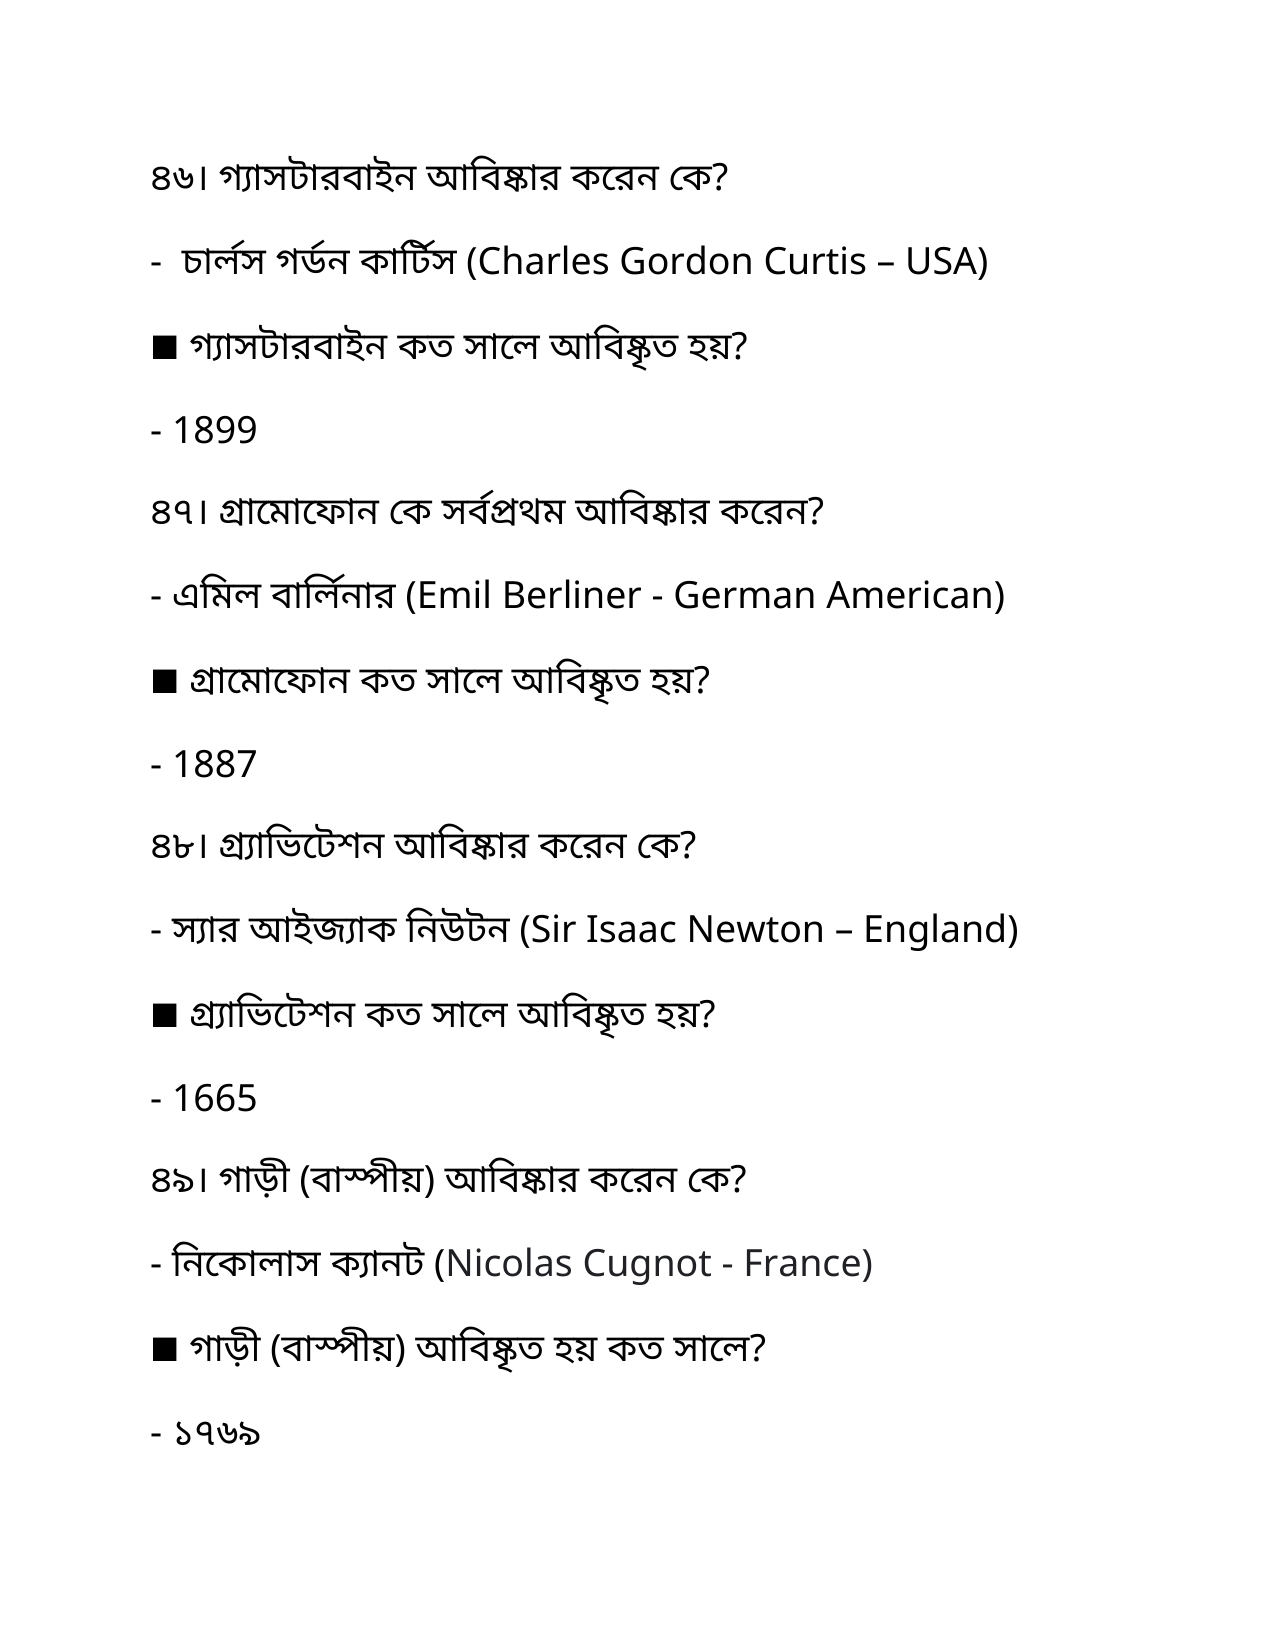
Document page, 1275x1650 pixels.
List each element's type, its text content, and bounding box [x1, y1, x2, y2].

text - 1899 [150, 404, 1125, 455]
text - নিকোলাস ক্যানট (Nicolas Cugnot - France) [150, 1236, 1125, 1292]
text - 1887 [150, 738, 1125, 789]
text ∎ গাড়ী (বাস্পীয়) আবিষ্কৃত হয় কত সালে? [150, 1321, 1125, 1376]
text - চার্লস গর্ডন কার্টিস (Charles Gordon Curtis – USA) [150, 234, 1125, 290]
text - 1665 [150, 1072, 1125, 1123]
text - ১৭৬৯ [150, 1406, 1125, 1461]
text ৪৭। গ্রামোফোন কে সর্বপ্রথম আবিষ্কার করেন? [150, 484, 1125, 539]
text ∎ গ্যাসটারবাইন কত সালে আবিষ্কৃত হয়? [150, 319, 1125, 374]
text ∎ গ্র্যাভিটেশন কত সালে আবিষ্কৃত হয়? [150, 987, 1125, 1042]
text - এমিল বার্লিনার (Emil Berliner - German American) [150, 568, 1125, 624]
text ∎ গ্রামোফোন কত সালে আবিষ্কৃত হয়? [150, 653, 1125, 708]
text ৪৬। গ্যাসটারবাইন আবিষ্কার করেন কে? [150, 150, 1125, 205]
text ৪৯। গাড়ী (বাস্পীয়) আবিষ্কার করেন কে? [150, 1152, 1125, 1207]
text - স্যার আইজ্যাক নিউটন (Sir Isaac Newton – England) [150, 902, 1125, 958]
text ৪৮। গ্র্যাভিটেশন আবিষ্কার করেন কে? [150, 818, 1125, 873]
